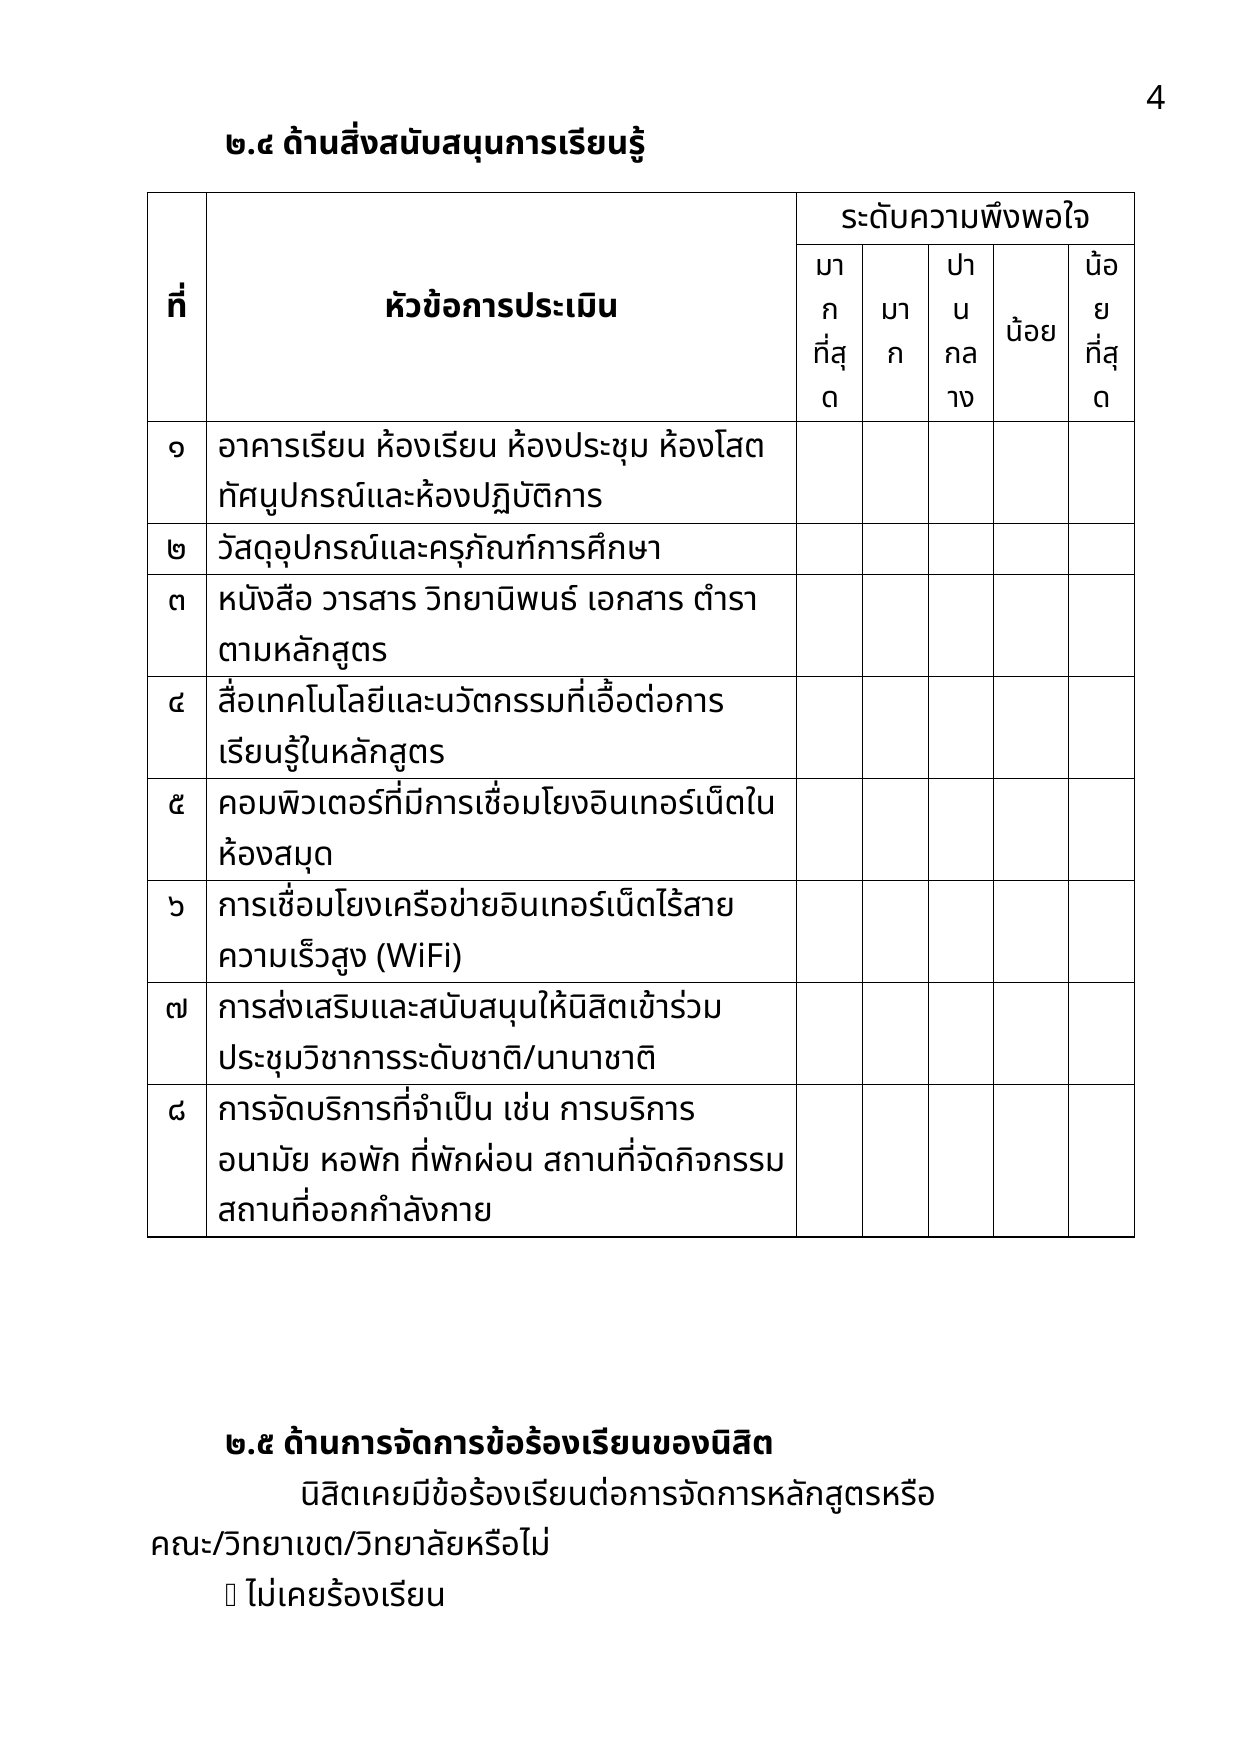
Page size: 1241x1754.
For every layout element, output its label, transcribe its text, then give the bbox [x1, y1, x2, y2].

table_cell [797, 524, 862, 574]
table_cell ๑ [148, 422, 206, 523]
table_cell [994, 677, 1068, 778]
table_cell [994, 779, 1068, 880]
table_cell [797, 575, 862, 676]
table_cell [994, 983, 1068, 1084]
table_cell [863, 677, 928, 778]
table_cell [929, 779, 993, 880]
table_cell [863, 422, 928, 523]
table_cell ๖ [148, 881, 206, 982]
table_cell มาก [863, 245, 928, 421]
table_cell [929, 1085, 993, 1236]
table_cell คอมพิวเตอร์ที่มีการเชื่อมโยงอินเทอร์เน็ตในห้องสมุด [207, 779, 796, 880]
table_cell การส่งเสริมและสนับสนุนให้นิสิตเข้าร่วมประชุมวิชาการระดับชาติ/นานาชาติ [207, 983, 796, 1084]
table_header ที่ [148, 193, 206, 421]
table_cell [863, 983, 928, 1084]
table_header ระดับความพึงพอใจ [797, 193, 1134, 244]
table_cell [929, 983, 993, 1084]
table_header หัวข้อการประเมิน [207, 193, 796, 421]
table_cell ๗ [148, 983, 206, 1084]
table_cell [994, 881, 1068, 982]
table_cell มากที่สุด [797, 245, 862, 421]
table_cell [797, 677, 862, 778]
table_cell [863, 881, 928, 982]
table_cell [929, 422, 993, 523]
table_cell การจัดบริการที่จำเป็น เช่น การบริการอนามัย หอพัก ที่พักผ่อน สถานที่จัดกิจกรรม สถานที่ออกกำลังกาย [207, 1085, 796, 1236]
table_cell [994, 422, 1068, 523]
text ๒.๔ ด้านสิ่งสนับสนุนการเรียนรู้ [150, 119, 1165, 169]
table_cell ๔ [148, 677, 206, 778]
table_cell [797, 779, 862, 880]
table_cell [1069, 677, 1134, 778]
table_cell อาคารเรียน ห้องเรียน ห้องประชุม ห้องโสตทัศนูปกรณ์และห้องปฏิบัติการ [207, 422, 796, 523]
table_cell [863, 1085, 928, 1236]
table_cell [1069, 983, 1134, 1084]
table_cell น้อย [994, 245, 1068, 421]
table_cell น้อยที่สุด [1069, 245, 1134, 421]
table_cell ๓ [148, 575, 206, 676]
table_cell [1069, 524, 1134, 574]
text นิสิตเคยมีข้อร้องเรียนต่อการจัดการหลักสูตรหรือคณะ/วิทยาเขต/วิทยาลัยหรือไม่ [150, 1470, 1165, 1571]
table_cell ๕ [148, 779, 206, 880]
table_cell [994, 524, 1068, 574]
table_cell [797, 881, 862, 982]
table_cell การเชื่อมโยงเครือข่ายอินเทอร์เน็ตไร้สายความเร็วสูง (WiFi) [207, 881, 796, 982]
table_cell [863, 524, 928, 574]
table_cell หนังสือ วารสาร วิทยานิพนธ์ เอกสาร ตำราตามหลักสูตร [207, 575, 796, 676]
table_cell [994, 575, 1068, 676]
table_cell [929, 881, 993, 982]
text ๒.๕ ด้านการจัดการข้อร้องเรียนของนิสิต [150, 1419, 1165, 1470]
table_cell [863, 575, 928, 676]
table_cell [929, 524, 993, 574]
table_cell สื่อเทคโนโลยีและนวัตกรรมที่เอื้อต่อการเรียนรู้ในหลักสูตร [207, 677, 796, 778]
table_cell [1069, 881, 1134, 982]
table_cell [1069, 422, 1134, 523]
table_cell [863, 779, 928, 880]
table_cell วัสดุอุปกรณ์และครุภัณฑ์การศึกษา [207, 524, 796, 574]
table_cell [929, 677, 993, 778]
table_cell ปานกลาง [929, 245, 993, 421]
table_cell [1069, 1085, 1134, 1236]
table_cell [1069, 575, 1134, 676]
table_cell [1069, 779, 1134, 880]
table_cell [797, 983, 862, 1084]
text ไม่เคยร้องเรียน [150, 1571, 1165, 1621]
table_cell ๒ [148, 524, 206, 574]
table_cell [929, 575, 993, 676]
table_cell [797, 422, 862, 523]
table_cell [994, 1085, 1068, 1236]
table_cell ๘ [148, 1085, 206, 1236]
table_cell [797, 1085, 862, 1236]
